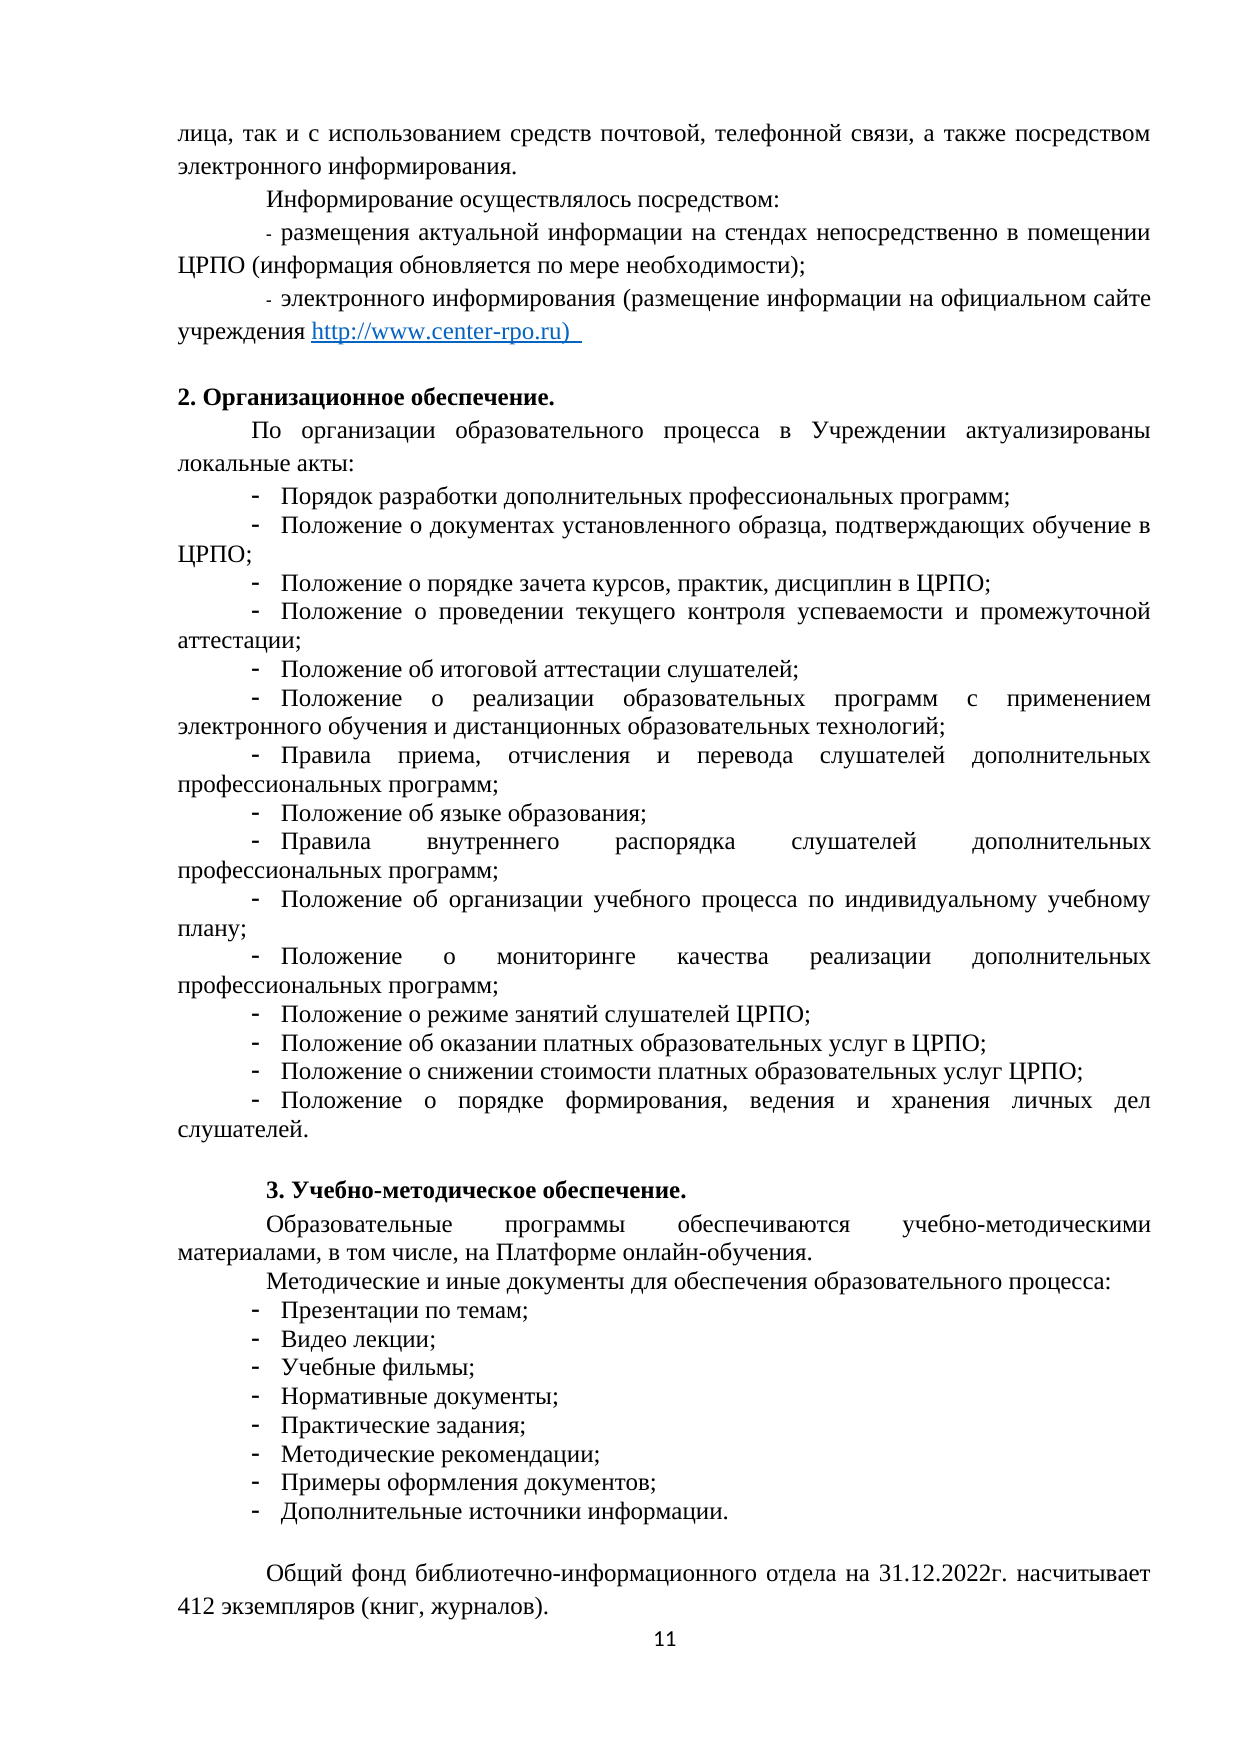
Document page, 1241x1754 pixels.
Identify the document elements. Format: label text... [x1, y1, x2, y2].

list Положение об языке образования; [177, 798, 1152, 826]
text По организации образовательного процесса в Учреждении актуализированы локальные акты: [177, 415, 1152, 477]
list Презентации по темам; [177, 1295, 1152, 1324]
list Методические рекомендации; [177, 1439, 1152, 1467]
list Положение о порядке формирования, ведения и хранения личных дел слушателей. [177, 1085, 1152, 1143]
text Общий фонд библиотечно-информационного отдела на 31.12.2022г. насчитывает 412 экземпляров (книг, журналов). [177, 1558, 1152, 1620]
list Учебные фильмы; [177, 1352, 1152, 1381]
list Положение о проведении текущего контроля успеваемости и промежуточной аттестации; [177, 596, 1152, 654]
list Положение о мониторинге качества реализации дополнительных профессиональных программ; [177, 941, 1152, 999]
list Положение об оказании платных образовательных услуг в ЦРПО; [177, 1028, 1152, 1056]
list Нормативные документы; [177, 1381, 1152, 1410]
list Правила приема, отчисления и перевода слушателей дополнительных профессиональных программ; [177, 740, 1152, 798]
list Дополнительные источники информации. [177, 1496, 1152, 1525]
list Положение о снижении стоимости платных образовательных услуг ЦРПО; [177, 1056, 1152, 1085]
list Положение об организации учебного процесса по индивидуальному учебному плану; [177, 884, 1152, 941]
list Порядок разработки дополнительных профессиональных программ; [177, 481, 1152, 510]
text Информирование осуществлялось посредством: [177, 184, 1152, 213]
text 3. Учебно-методическое обеспечение. [177, 1176, 1152, 1204]
list Положение о режиме занятий слушателей ЦРПО; [177, 999, 1152, 1028]
list Положение о документах установленного образца, подтверждающих обучение в ЦРПО; [177, 510, 1152, 568]
list размещения актуальной информации на стендах непосредственно в помещении ЦРПО (информация обновляется по мере необходимости); [177, 217, 1152, 279]
list Положение о порядке зачета курсов, практик, дисциплин в ЦРПО; [177, 568, 1152, 596]
list электронного информирования (размещение информации на официальном сайте учреждения http://www.center-rpo.ru) [177, 283, 1152, 345]
text Методические и иные документы для обеспечения образовательного процесса: [177, 1266, 1152, 1295]
text 2. Организационное обеспечение. [177, 382, 1152, 411]
list Правила внутреннего распорядка слушателей дополнительных профессиональных программ; [177, 826, 1152, 884]
list Положение о реализации образовательных программ с применением электронного обучения и дистанционных образовательных технологий; [177, 683, 1152, 740]
list Видео лекции; [177, 1324, 1152, 1352]
list Практические задания; [177, 1410, 1152, 1439]
text Образовательные программы обеспечиваются учебно-методическими материалами, в том числе, на Платформе онлайн-обучения. [177, 1209, 1152, 1266]
list Примеры оформления документов; [177, 1467, 1152, 1496]
list Положение об итоговой аттестации слушателей; [177, 654, 1152, 683]
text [177, 118, 1152, 180]
